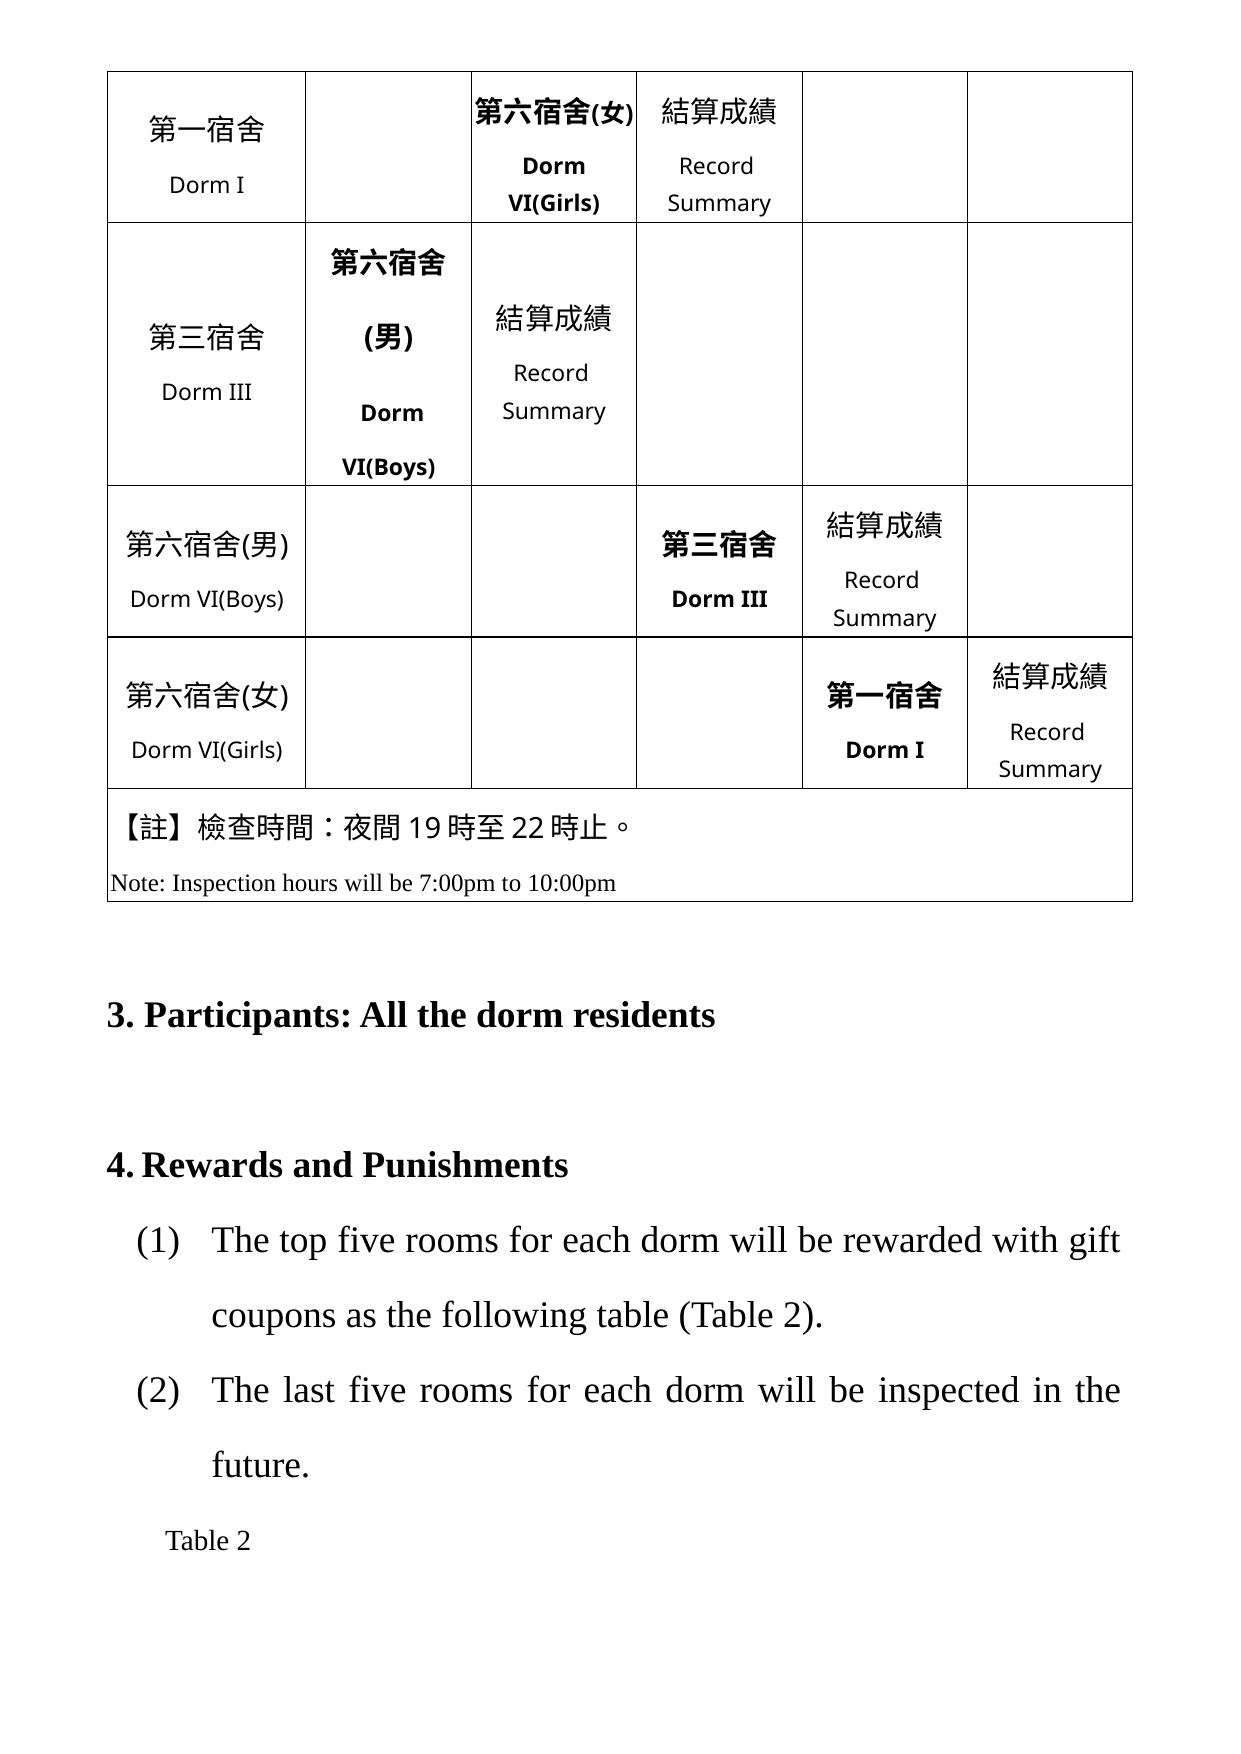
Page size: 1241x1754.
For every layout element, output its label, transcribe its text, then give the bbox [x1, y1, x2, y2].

table_cell [968, 223, 1132, 485]
list The last five rooms for each dorm will be inspected in the future. [136, 1352, 1122, 1502]
list Rewards and Punishments [106, 1127, 1122, 1202]
table_cell 第六宿舍(女) Dorm VI(Girls) [108, 638, 305, 787]
table_cell 第一宿舍Dorm I [803, 638, 967, 787]
table_cell [803, 223, 967, 485]
table_cell 結算成績Record Summary [968, 638, 1132, 787]
table_cell [637, 223, 802, 485]
table_cell [306, 638, 471, 787]
table_cell [803, 72, 967, 222]
table_cell [968, 72, 1132, 222]
list The top five rooms for each dorm will be rewarded with gift coupons as the following table (Table 2). [136, 1202, 1122, 1352]
table_cell [968, 486, 1132, 636]
table_cell 第三宿舍 Dorm III [108, 223, 305, 485]
table_cell [472, 638, 636, 787]
table_cell [637, 638, 802, 787]
table_cell 【註】檢查時間：夜間19時至22時止。 Note: Inspection hours will be 7:00pm to 10:00pm [108, 789, 1132, 901]
table_cell 第六宿舍(女) Dorm VI(Girls) [472, 72, 636, 222]
table_cell [306, 486, 471, 636]
table_cell [472, 486, 636, 636]
table_cell 第三宿舍Dorm III [637, 486, 802, 636]
table_cell 結算成績Record Summary [472, 223, 636, 485]
table_cell 結算成績 Record Summary [637, 72, 802, 222]
table_cell 第六宿舍(男) Dorm VI(Boys) [108, 486, 305, 636]
table_cell 第一宿舍 Dorm I [108, 72, 305, 222]
table_cell 結算成績Record Summary [803, 486, 967, 636]
text Table 2 [106, 1521, 1134, 1558]
table_cell 第六宿舍(男) Dorm VI(Boys) [306, 223, 471, 485]
table_cell [306, 72, 471, 222]
text 3. Participants: All the dorm residents [106, 977, 1122, 1052]
